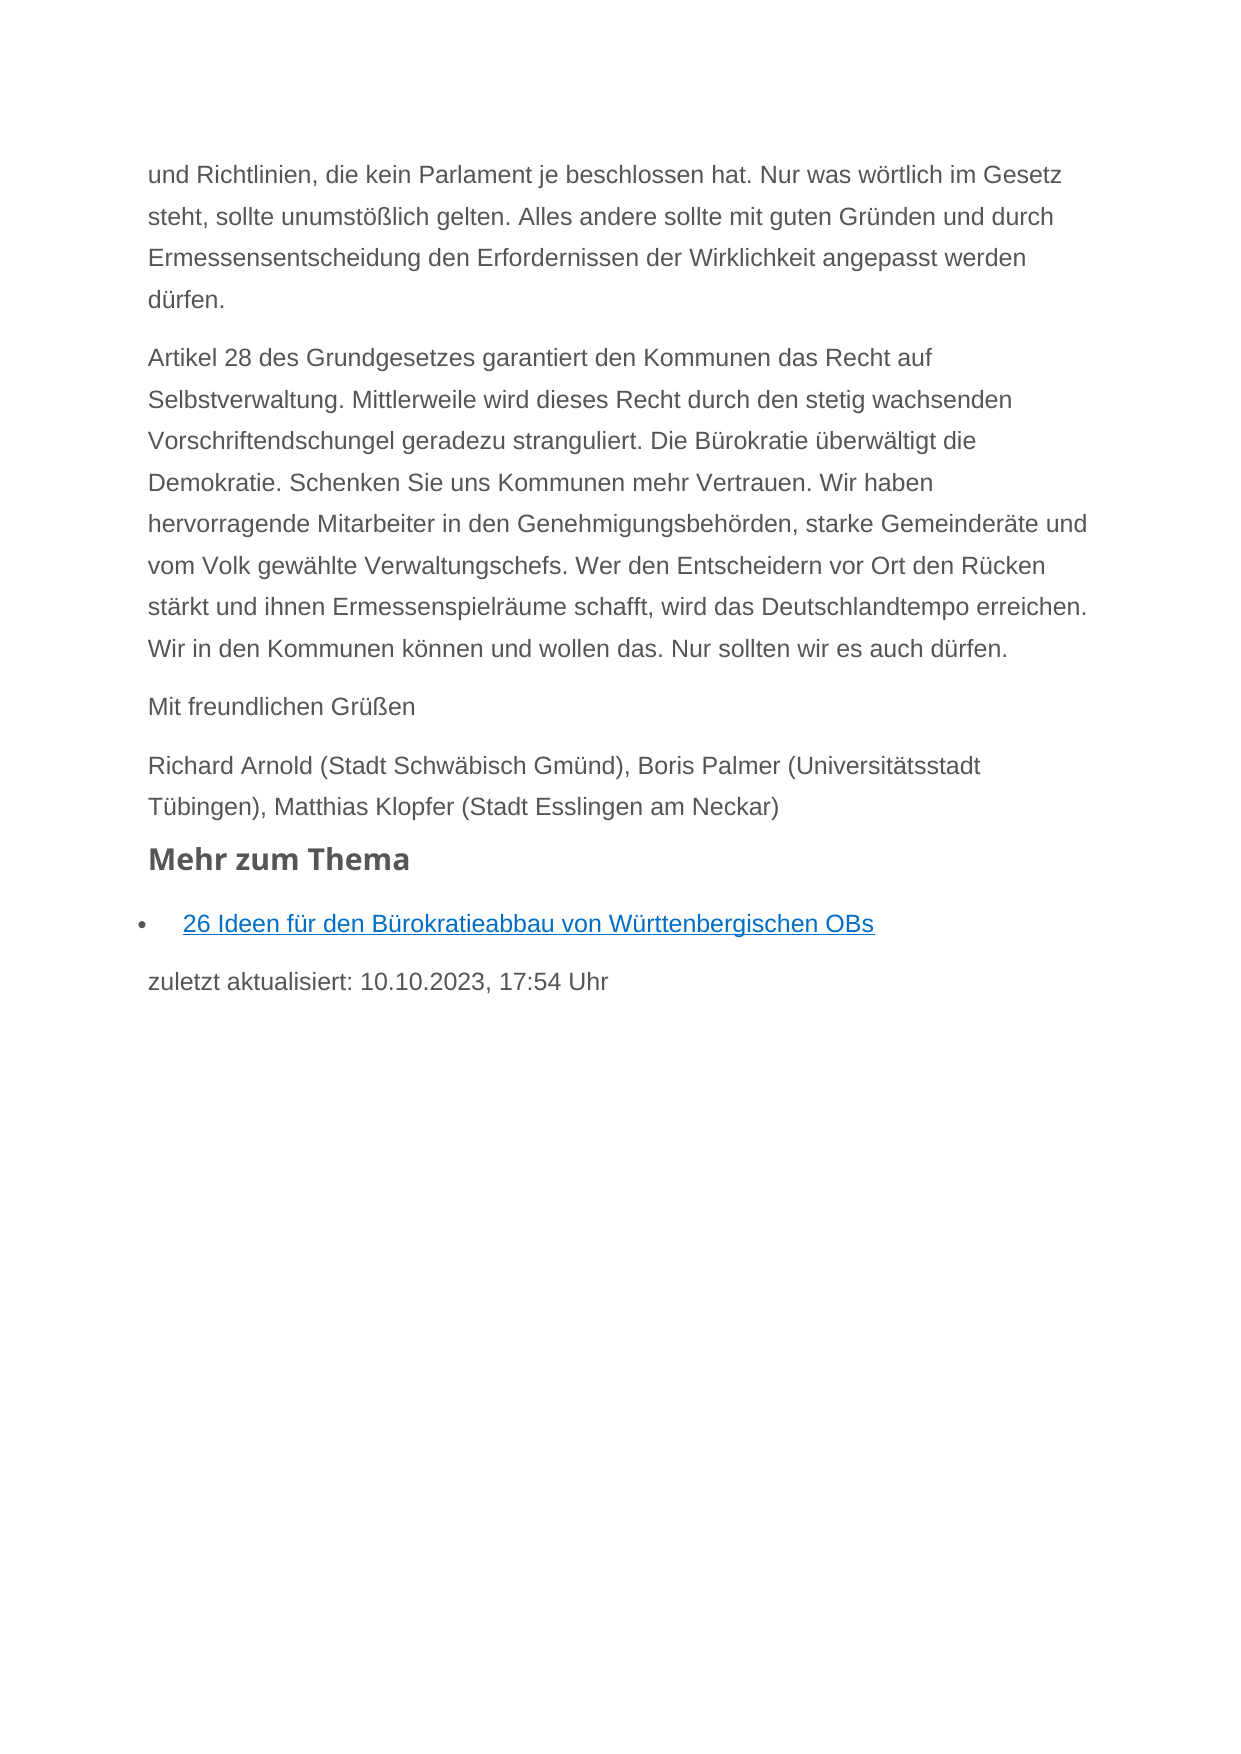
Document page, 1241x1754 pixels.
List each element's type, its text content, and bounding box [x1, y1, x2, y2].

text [148, 148, 1093, 313]
text Mehr zum Thema [148, 838, 1093, 879]
text zuletzt aktualisiert: 10.10.2023, 17:54 Uhr [148, 966, 1093, 995]
text Richard Arnold (Stadt Schwäbisch Gmünd), Boris Palmer (Universitätsstadt Tübingen), Matthias Klopfer (Stadt Esslingen am Neckar) [148, 738, 1093, 821]
text Artikel 28 des Grundgesetzes garantiert den Kommunen das Recht auf Selbstverwaltung. Mittlerweile wird dieses Recht durch den stetig wachsenden Vorschriftendschungel geradezu stranguliert. Die Bürokratie überwältigt die Demokratie. Schenken Sie uns Kommunen mehr Vertrauen. Wir haben hervorragende Mitarbeiter in den Genehmigungsbehörden, starke Gemeinderäte und vom Volk gewählte Verwaltungschefs. Wer den Entscheidern vor Ort den Rücken stärkt und ihnen Ermessenspielräume schafft, wird das Deutschlandtempo erreichen. Wir in den Kommunen können und wollen das. Nur sollten wir es auch dürfen. [148, 331, 1093, 662]
list 26 Ideen für den Bürokratieabbau von Württenbergischen OBs [138, 908, 1093, 937]
text Mit freundlichen Grüßen [148, 679, 1093, 721]
